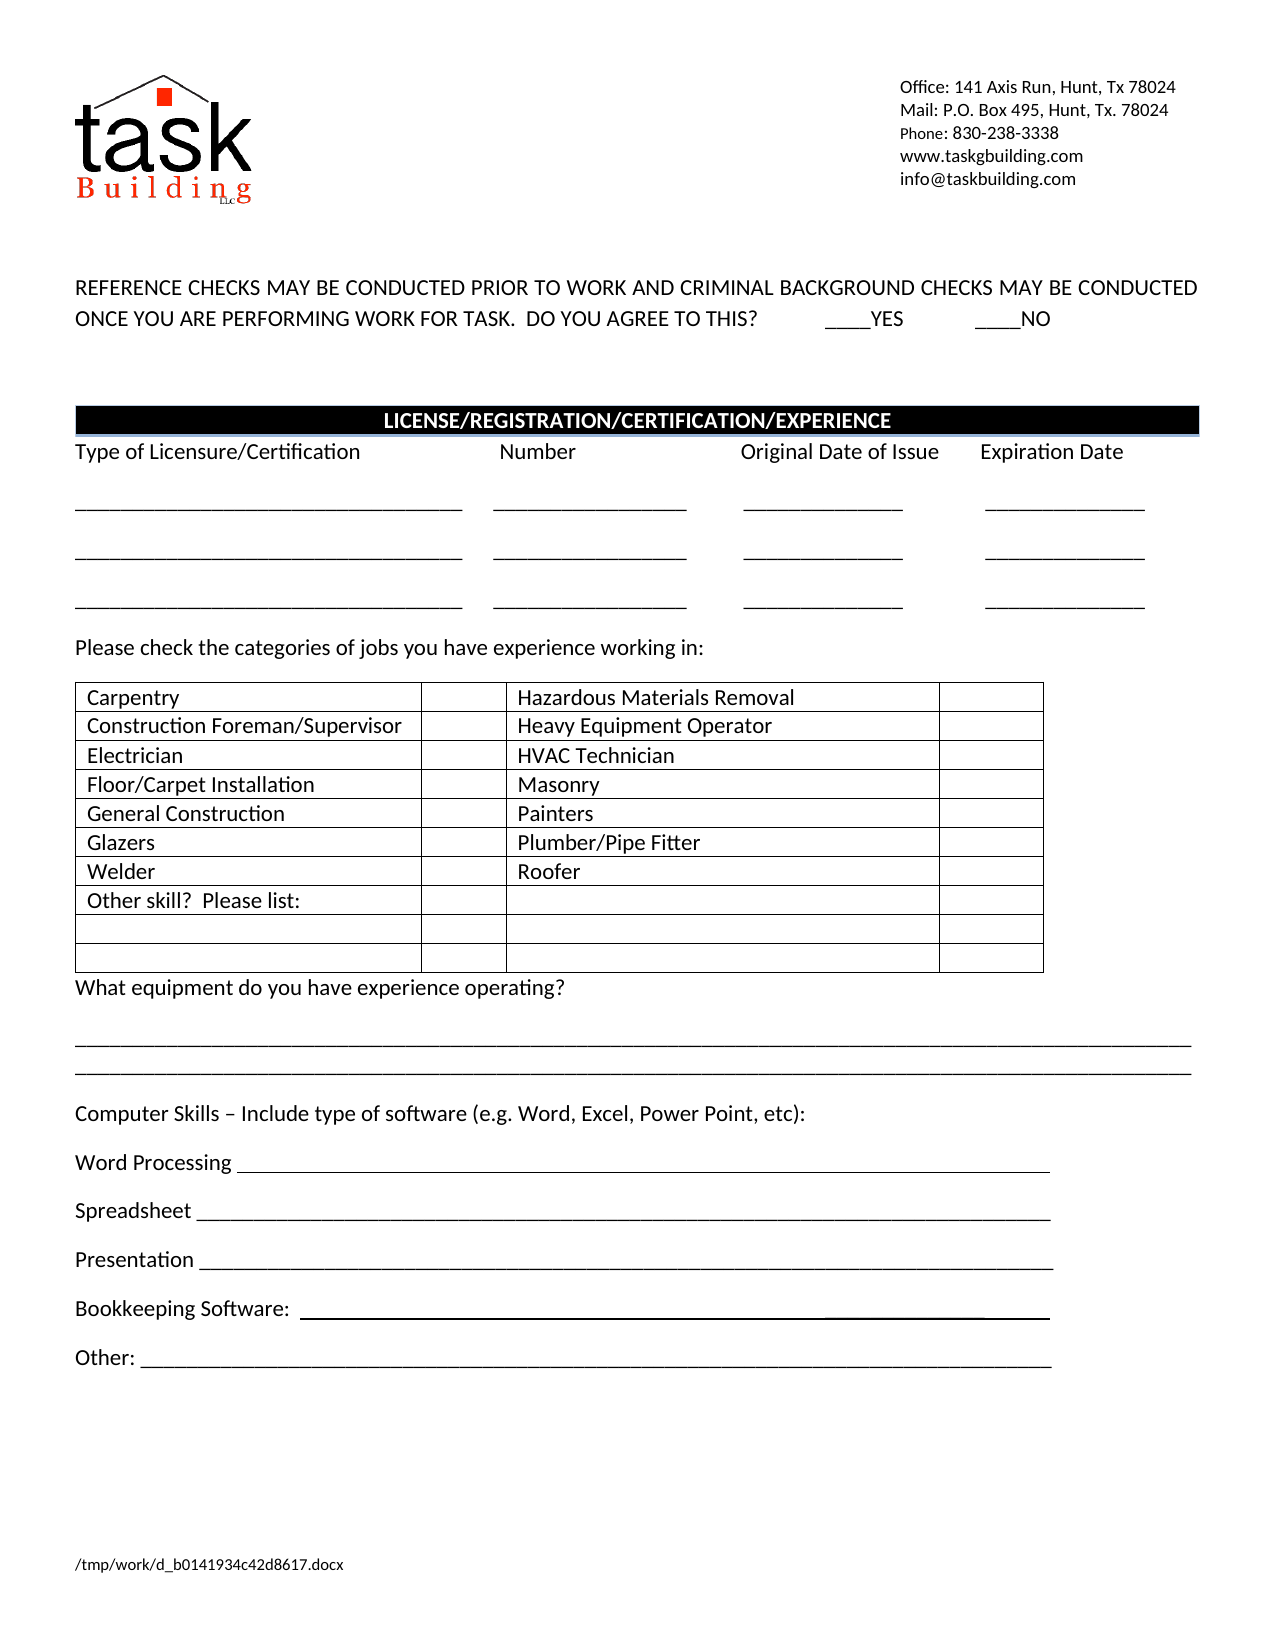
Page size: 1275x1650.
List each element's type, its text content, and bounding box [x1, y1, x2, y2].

table_cell [940, 944, 1043, 972]
table_cell [507, 944, 939, 972]
table_cell [422, 886, 506, 914]
text Other: ________________________________________________________________________________ [75, 1343, 1200, 1371]
table_cell Welder [76, 857, 421, 885]
table_cell Masonry [507, 770, 939, 798]
table_cell [940, 886, 1043, 914]
table_cell Plumber/Pipe Fitter [507, 828, 939, 856]
table_cell [940, 712, 1043, 740]
table_cell [422, 857, 506, 885]
table_cell [507, 915, 939, 943]
table_cell [76, 944, 421, 972]
table_header [422, 683, 506, 711]
table_cell [940, 741, 1043, 769]
text What equipment do you have experience operating? [75, 973, 1200, 1001]
table_cell [507, 886, 939, 914]
table_cell Construction Foreman/Supervisor [76, 712, 421, 740]
table_cell [940, 770, 1043, 798]
table_cell Roofer [507, 857, 939, 885]
table_header [940, 683, 1043, 711]
table_cell Heavy Equipment Operator [507, 712, 939, 740]
table_cell [76, 915, 421, 943]
text Computer Skills – Include type of software (e.g. Word, Excel, Power Point, etc): [75, 1099, 1200, 1127]
table_header Hazardous Materials Removal [507, 683, 939, 711]
table_cell General Construction [76, 799, 421, 827]
text Word Processing [75, 1148, 1200, 1176]
table_cell Other skill? Please list: [76, 886, 421, 914]
table_cell Floor/Carpet Installation [76, 770, 421, 798]
table_cell [422, 828, 506, 856]
table_cell [422, 741, 506, 769]
text Spreadsheet ___________________________________________________________________________ [75, 1197, 1200, 1225]
text __________________________________ _________________ ______________ ______________ [75, 486, 1200, 514]
table_cell [422, 799, 506, 827]
table_cell Glazers [76, 828, 421, 856]
text Bookkeeping Software: ______________ [75, 1294, 1200, 1322]
table_cell [940, 915, 1043, 943]
table_cell [422, 944, 506, 972]
text Presentation ___________________________________________________________________________ [75, 1246, 1200, 1273]
table_cell Painters [507, 799, 939, 827]
table_cell [940, 857, 1043, 885]
picture [75, 75, 252, 204]
table_header Carpentry [76, 683, 421, 711]
text __________________________________ _________________ ______________ ______________ [75, 584, 1200, 612]
table_header LICENSE/REGISTRATION/CERTIFICATION/EXPERIENCE [76, 406, 1199, 434]
text __________________________________ _________________ ______________ ______________ [75, 535, 1200, 563]
table_cell HVAC Technician [507, 741, 939, 769]
table_cell [940, 828, 1043, 856]
table_cell [422, 770, 506, 798]
table_cell [940, 799, 1043, 827]
table_cell Electrician [76, 741, 421, 769]
table_cell [422, 915, 506, 943]
text Please check the categories of jobs you have experience working in: [75, 633, 1200, 661]
text ____________________________________________________________________________________________________________________________________________________________________________________________________ [75, 1022, 1200, 1078]
text Type of Licensure/Certification Number Original Date of Issue Expiration Date [75, 437, 1200, 465]
table_cell [422, 712, 506, 740]
text REFERENCE CHECKS MAY BE CONDUCTED PRIOR TO WORK AND CRIMINAL BACKGROUND CHECKS MAY BE CONDUCTED ONCE YOU ARE PERFORMING WORK FOR TASK. DO YOU AGREE TO THIS? ____YES ____NO [75, 270, 1200, 332]
